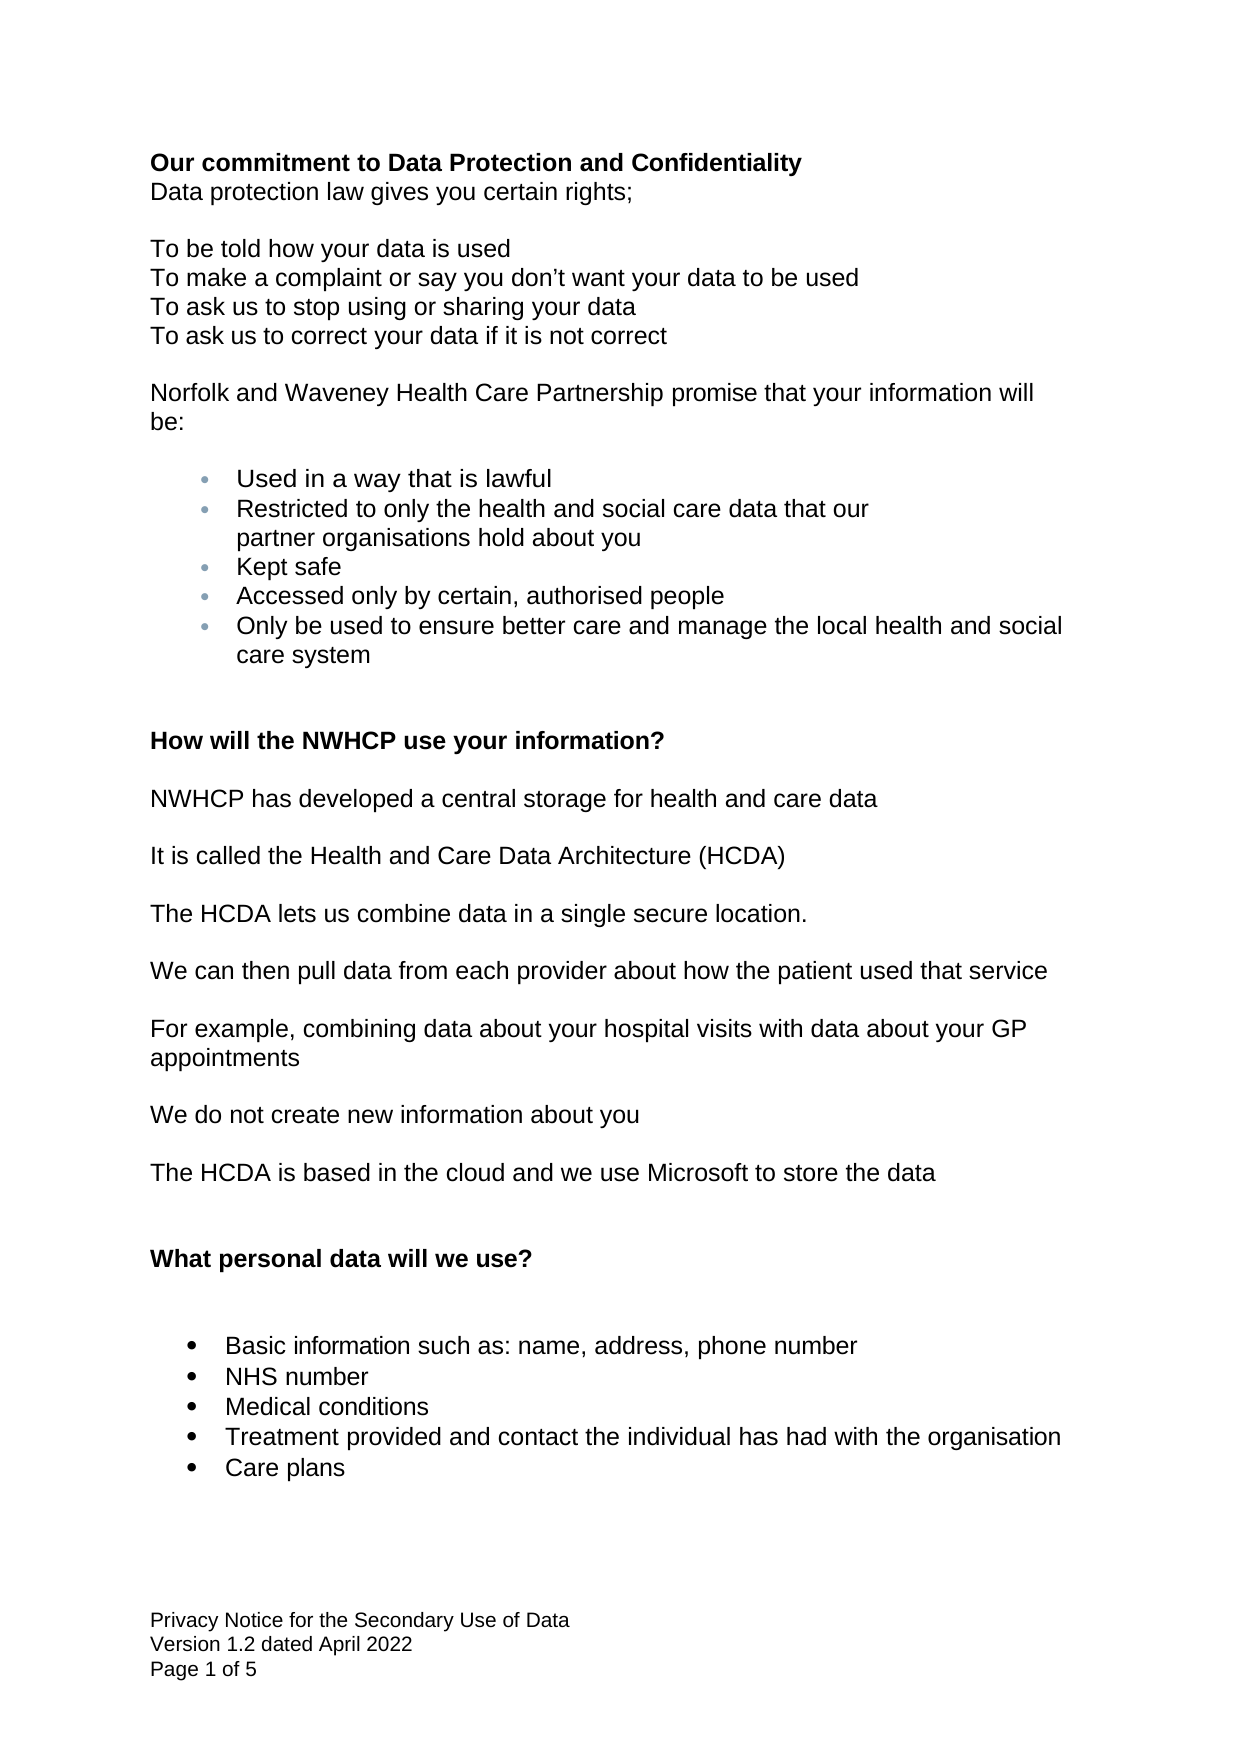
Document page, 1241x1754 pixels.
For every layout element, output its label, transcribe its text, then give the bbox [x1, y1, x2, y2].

text We do not create new information about you [150, 1100, 1094, 1129]
text We can then pull data from each provider about how the patient used that service [150, 956, 1094, 985]
text For example, combining data about your hospital visits with data about your GP appointments [150, 985, 1094, 1071]
text The HCDA lets us combine data in a single secure location. [150, 899, 1094, 927]
text To ask us to stop using or sharing your data [150, 292, 1101, 321]
text The HCDA is based in the cloud and we use Microsoft to store the data [150, 1157, 1094, 1186]
list Care plans [187, 1452, 1101, 1482]
subtitle What personal data will we use? [150, 1244, 1101, 1272]
list Accessed only by certain, authorised people [201, 581, 1101, 610]
text To be told how your data is used [150, 234, 1101, 263]
subtitle Our commitment to Data Protection and Confidentiality [150, 148, 1101, 177]
text Norfolk and Waveney Health Care Partnership promise that your information will be: [150, 378, 1070, 436]
text To make a complaint or say you don’t want your data to be used [150, 263, 1101, 292]
list Used in a way that is lawful [201, 464, 1101, 493]
text To ask us to correct your data if it is not correct [150, 321, 1101, 349]
list NHS number [187, 1361, 1101, 1391]
list Basic information such as: name, address, phone number [187, 1330, 1101, 1361]
text NWHCP has developed a central storage for health and care data [150, 784, 1094, 812]
list Treatment provided and contact the individual has had with the organisation [187, 1421, 1101, 1452]
list Medical conditions [187, 1391, 1101, 1421]
subtitle How will the NWHCP use your information? [150, 726, 1101, 755]
text Data protection law gives you certain rights; [150, 177, 1101, 206]
text It is called the Health and Care Data Architecture (HCDA) [150, 841, 1094, 870]
list Restricted to only the health and social care data that our partner organisations hold about you [201, 494, 954, 551]
list Only be used to ensure better care and manage the local health and social care system [201, 611, 1077, 668]
list Kept safe [201, 552, 1101, 581]
